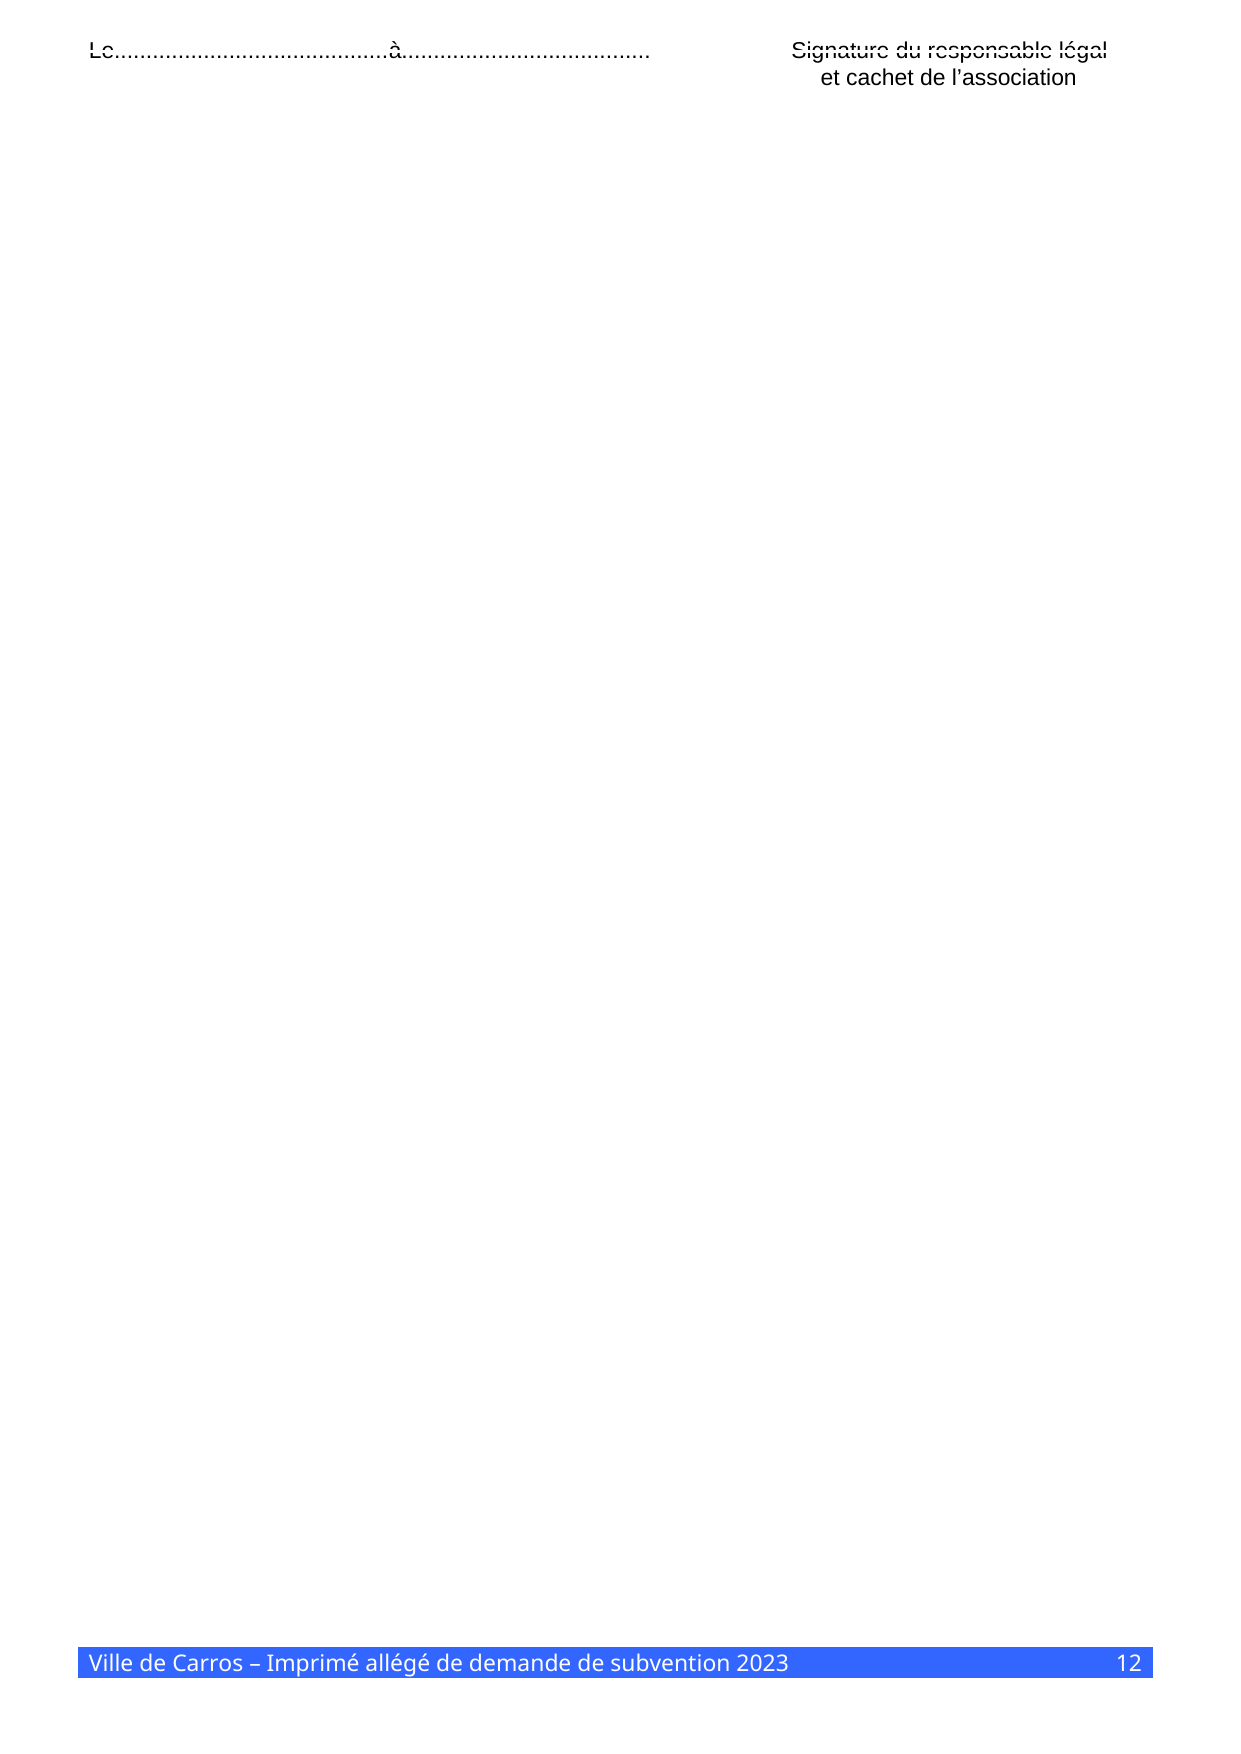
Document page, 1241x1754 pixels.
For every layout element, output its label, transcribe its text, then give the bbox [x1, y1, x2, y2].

text Le à Signature du responsable légal [89, 37, 1150, 50]
text et cachet de l’association [89, 64, 1150, 90]
